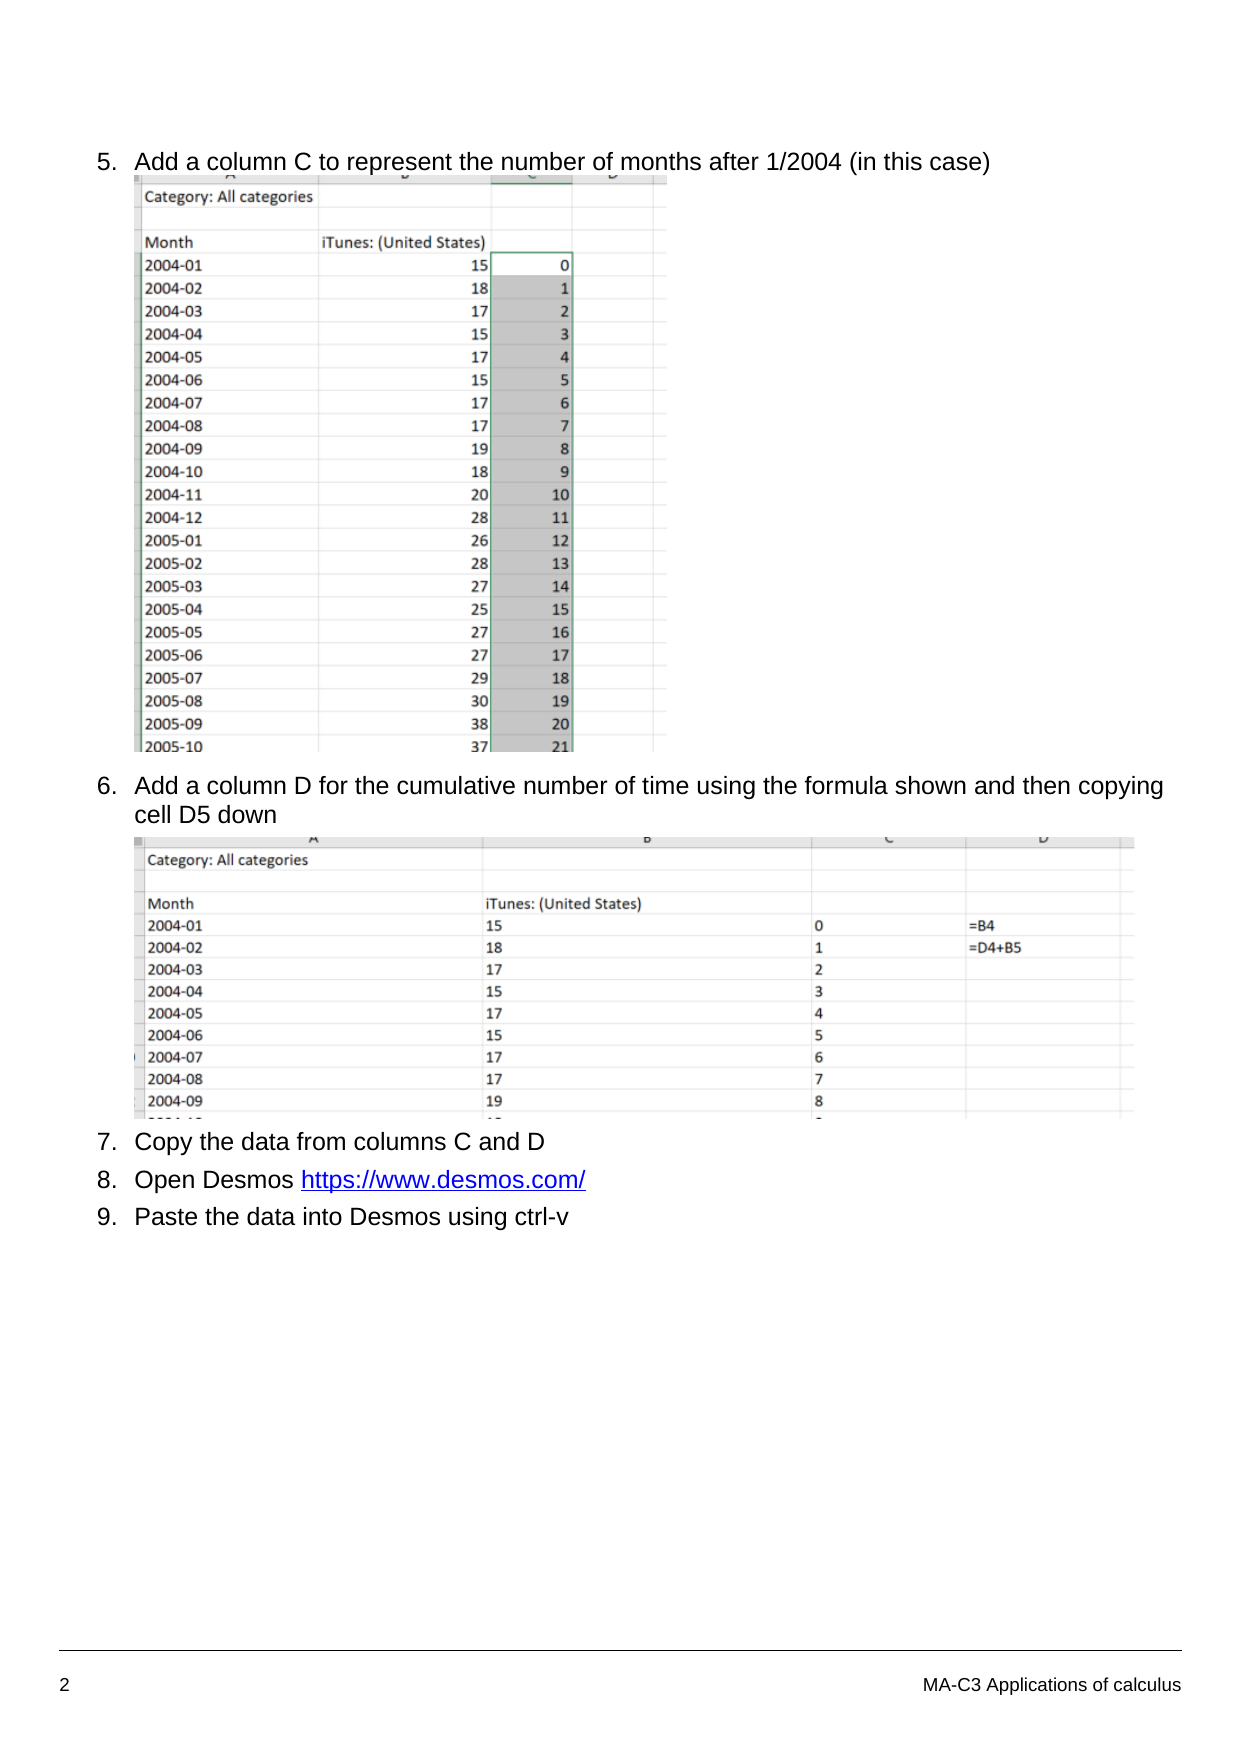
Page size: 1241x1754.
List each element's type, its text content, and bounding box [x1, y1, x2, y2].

list Add a column D for the cumulative number of time using the formula shown and then copying cell D5 down [97, 771, 1181, 829]
picture [134, 175, 667, 752]
picture [134, 837, 1135, 1119]
list Open Desmos https://www.desmos.com/ [97, 1164, 1181, 1193]
list Add a column C to represent the number of months after 1/2004 (in this case) [97, 146, 1181, 175]
list Paste the data into Desmos using ctrl-v [97, 1202, 1181, 1231]
list Copy the data from columns C and D [97, 1127, 1181, 1156]
